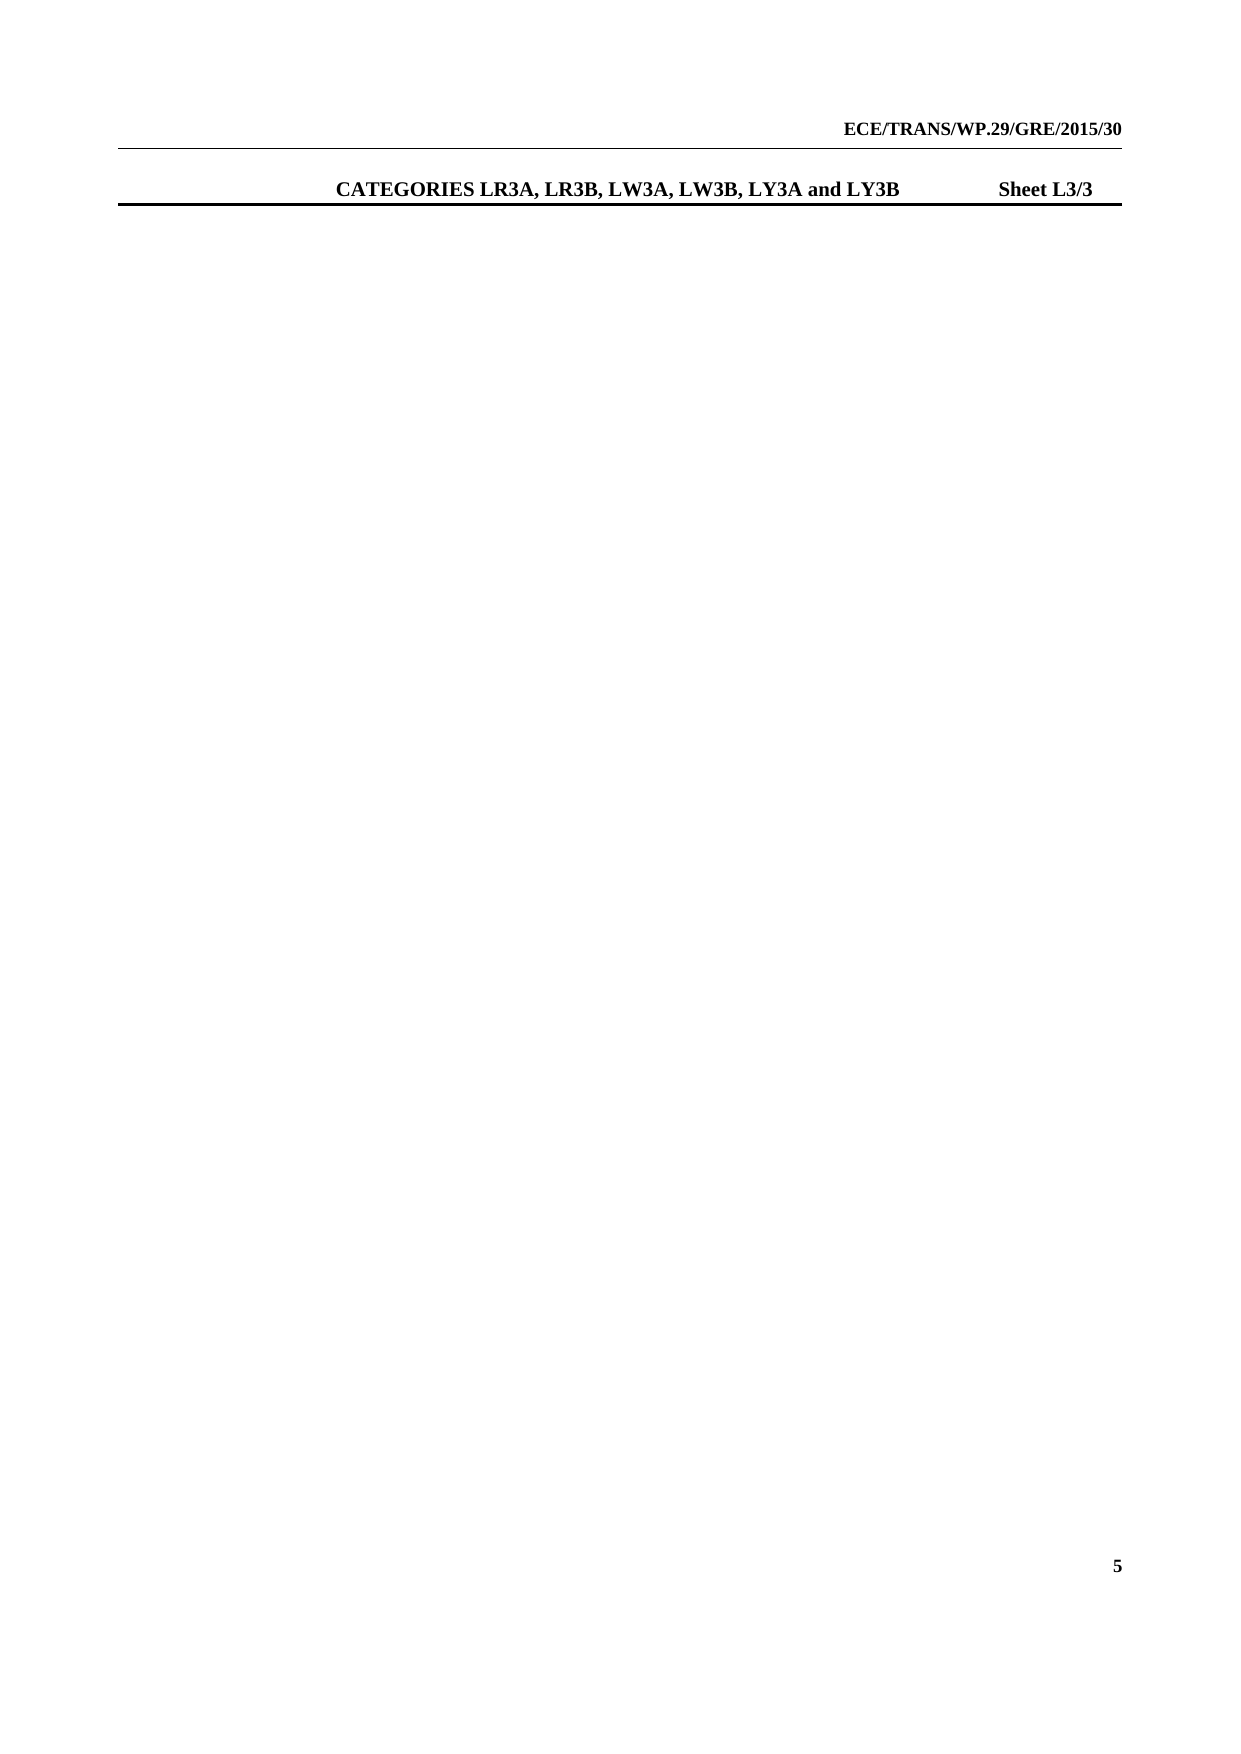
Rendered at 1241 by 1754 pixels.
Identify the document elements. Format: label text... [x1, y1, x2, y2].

text CATEGORIES LR3A, LR3B, LW3A, LW3B, LY3A and LY3B Sheet L3/3 [118, 177, 1122, 203]
